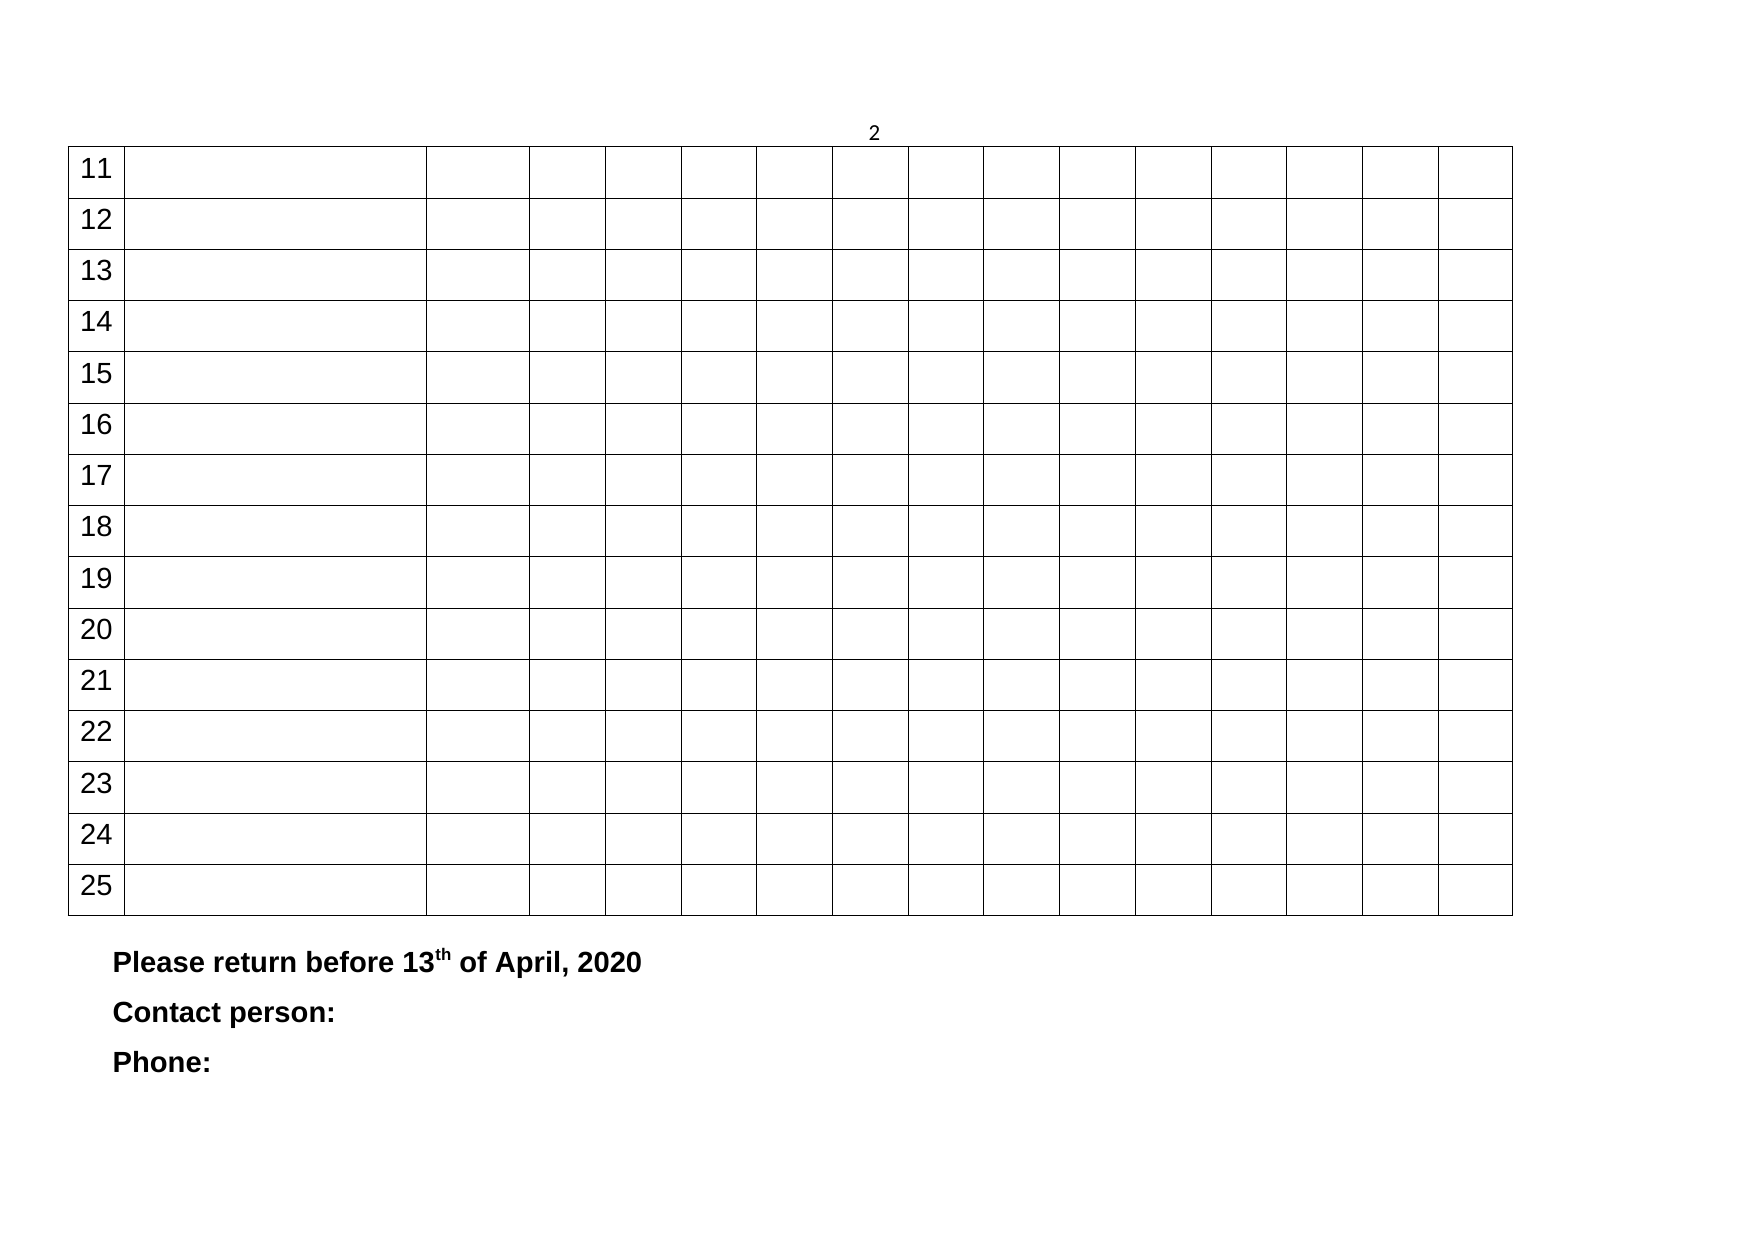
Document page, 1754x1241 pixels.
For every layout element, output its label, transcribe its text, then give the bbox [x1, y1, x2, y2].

table_cell [606, 865, 681, 915]
table_cell [1363, 660, 1438, 710]
table_cell [427, 455, 529, 505]
table_cell [530, 301, 605, 351]
table_cell [757, 455, 832, 505]
table_cell [1060, 352, 1135, 402]
table_cell [1060, 250, 1135, 300]
table_cell [757, 711, 832, 761]
table_cell [984, 199, 1059, 249]
table_cell [1439, 814, 1512, 864]
table_cell 18 [69, 506, 124, 556]
table_cell [1136, 814, 1211, 864]
table_cell [757, 250, 832, 300]
table_cell [909, 404, 983, 454]
table_cell [125, 404, 426, 454]
table_cell [1060, 455, 1135, 505]
table_cell [1287, 814, 1362, 864]
table_cell [1287, 455, 1362, 505]
table_cell [833, 609, 908, 659]
table_cell [1439, 147, 1512, 197]
table_cell [1060, 199, 1135, 249]
table_cell [984, 814, 1059, 864]
table_cell [1363, 199, 1438, 249]
table_cell [1363, 147, 1438, 197]
table_cell [984, 147, 1059, 197]
table_cell [1060, 814, 1135, 864]
table_cell [1363, 762, 1438, 812]
table_cell [125, 250, 426, 300]
table_cell [1363, 506, 1438, 556]
table_cell [1060, 301, 1135, 351]
table_cell [606, 147, 681, 197]
table_cell [1136, 557, 1211, 607]
table_cell [833, 711, 908, 761]
table_cell 14 [69, 301, 124, 351]
table_cell [682, 199, 756, 249]
table_cell [427, 147, 529, 197]
table_cell [682, 250, 756, 300]
table_cell [427, 609, 529, 659]
table_cell [682, 352, 756, 402]
table_cell 13 [69, 250, 124, 300]
table_cell [1363, 711, 1438, 761]
table_cell [1439, 455, 1512, 505]
table_cell [682, 506, 756, 556]
table_cell [427, 250, 529, 300]
table_cell [909, 506, 983, 556]
table_cell [530, 506, 605, 556]
table_cell [1212, 711, 1286, 761]
table_cell [833, 199, 908, 249]
table_cell [682, 762, 756, 812]
table_cell [125, 301, 426, 351]
table_cell [1287, 147, 1362, 197]
table_cell [1287, 404, 1362, 454]
table_cell [1287, 865, 1362, 915]
table_cell [1212, 352, 1286, 402]
table_cell [833, 814, 908, 864]
table_cell [833, 404, 908, 454]
table_cell 19 [69, 557, 124, 607]
table_cell [757, 557, 832, 607]
table_cell [1060, 147, 1135, 197]
table_cell [1060, 557, 1135, 607]
table_cell [757, 199, 832, 249]
table_cell [984, 506, 1059, 556]
table_cell [909, 557, 983, 607]
table_cell [833, 762, 908, 812]
table_cell [1363, 557, 1438, 607]
table_cell [833, 250, 908, 300]
table_cell [125, 660, 426, 710]
table_cell [682, 147, 756, 197]
table_cell [833, 455, 908, 505]
table_cell [1212, 199, 1286, 249]
table_cell [125, 199, 426, 249]
table_cell [1136, 506, 1211, 556]
table_cell [1136, 404, 1211, 454]
table_cell [682, 609, 756, 659]
table_cell [909, 660, 983, 710]
table_cell [757, 352, 832, 402]
table_cell [984, 711, 1059, 761]
table_cell [1136, 352, 1211, 402]
table_cell [682, 301, 756, 351]
table_cell [909, 147, 983, 197]
table_cell [1439, 301, 1512, 351]
table_cell [1060, 865, 1135, 915]
table_cell [1439, 250, 1512, 300]
table_cell [1439, 199, 1512, 249]
table_cell [606, 404, 681, 454]
table_cell [1136, 301, 1211, 351]
table_cell [1287, 660, 1362, 710]
table_cell [682, 455, 756, 505]
table_cell [833, 301, 908, 351]
table_cell [1363, 609, 1438, 659]
table_cell 24 [69, 814, 124, 864]
table_cell [125, 711, 426, 761]
table_cell [1439, 506, 1512, 556]
table_cell [530, 609, 605, 659]
table_cell [984, 609, 1059, 659]
table_cell [1439, 711, 1512, 761]
table_cell [1136, 250, 1211, 300]
table_cell [427, 865, 529, 915]
table_cell [125, 557, 426, 607]
table_cell [606, 250, 681, 300]
table_cell 15 [69, 352, 124, 402]
table_cell [1287, 609, 1362, 659]
table_cell [757, 506, 832, 556]
table_cell [125, 455, 426, 505]
table_cell [909, 865, 983, 915]
table_cell [1439, 557, 1512, 607]
table_cell [530, 865, 605, 915]
table_cell [606, 506, 681, 556]
table_cell [909, 250, 983, 300]
table_cell 22 [69, 711, 124, 761]
table_cell [1136, 711, 1211, 761]
table_cell [530, 404, 605, 454]
table_cell [984, 301, 1059, 351]
table_cell [1439, 404, 1512, 454]
table_cell [530, 250, 605, 300]
table_cell [1439, 865, 1512, 915]
table_cell [909, 352, 983, 402]
table_cell [125, 865, 426, 915]
table_cell [909, 711, 983, 761]
table_cell [1060, 404, 1135, 454]
table_cell [1287, 506, 1362, 556]
table_cell [833, 352, 908, 402]
table_cell [909, 455, 983, 505]
table_cell [1060, 660, 1135, 710]
table_cell 25 [69, 865, 124, 915]
table_cell [427, 557, 529, 607]
table_cell [1287, 557, 1362, 607]
table_cell [984, 865, 1059, 915]
table_cell [606, 301, 681, 351]
table_cell [909, 762, 983, 812]
table_cell [1363, 250, 1438, 300]
table_cell [1439, 762, 1512, 812]
text Please return before 13th of April, 2020 [112, 945, 1636, 978]
table_cell [1363, 404, 1438, 454]
table_cell [1212, 762, 1286, 812]
table_cell [427, 352, 529, 402]
table_cell [682, 557, 756, 607]
table_cell [682, 814, 756, 864]
table_cell [1212, 506, 1286, 556]
table_cell [833, 865, 908, 915]
table_cell [682, 711, 756, 761]
table_cell [1212, 147, 1286, 197]
table_cell [1363, 301, 1438, 351]
table_cell [530, 557, 605, 607]
table_cell [125, 352, 426, 402]
table_cell [984, 352, 1059, 402]
table_cell [757, 660, 832, 710]
table_cell [682, 404, 756, 454]
table_cell [833, 147, 908, 197]
table_cell 16 [69, 404, 124, 454]
table_cell [125, 506, 426, 556]
table_cell [427, 814, 529, 864]
table_cell [427, 762, 529, 812]
table_cell [682, 865, 756, 915]
table_cell [757, 404, 832, 454]
table_cell [125, 762, 426, 812]
table_cell [1212, 404, 1286, 454]
table_cell [1060, 506, 1135, 556]
table_cell [1212, 814, 1286, 864]
table_cell [125, 814, 426, 864]
table_cell [1212, 660, 1286, 710]
table_cell [606, 352, 681, 402]
table_cell [1136, 455, 1211, 505]
table_cell [833, 506, 908, 556]
table_cell [909, 199, 983, 249]
table_cell [606, 557, 681, 607]
table_cell [1136, 609, 1211, 659]
table_cell [1287, 762, 1362, 812]
table_cell [606, 609, 681, 659]
table_cell [1212, 557, 1286, 607]
table_cell 20 [69, 609, 124, 659]
table_cell [1363, 865, 1438, 915]
table_cell [909, 301, 983, 351]
table_cell [1136, 199, 1211, 249]
table_cell [1060, 762, 1135, 812]
table_cell [1060, 609, 1135, 659]
table_cell [984, 557, 1059, 607]
table_cell [757, 301, 832, 351]
table_cell [1439, 609, 1512, 659]
table_cell [757, 609, 832, 659]
text Contact person: [112, 995, 1636, 1028]
table_cell [530, 455, 605, 505]
table_cell [757, 814, 832, 864]
table_cell [427, 199, 529, 249]
table_cell [530, 352, 605, 402]
table_cell [606, 199, 681, 249]
text Phone: [112, 1045, 1636, 1079]
table_cell [909, 609, 983, 659]
table_cell [125, 609, 426, 659]
table_cell 12 [69, 199, 124, 249]
table_cell [1363, 352, 1438, 402]
table_cell [1212, 455, 1286, 505]
table_cell [530, 199, 605, 249]
table_cell 17 [69, 455, 124, 505]
table_cell [530, 762, 605, 812]
table_cell 23 [69, 762, 124, 812]
table_cell [530, 147, 605, 197]
table_cell [1136, 762, 1211, 812]
table_cell [606, 814, 681, 864]
table_cell [1136, 147, 1211, 197]
table_cell [984, 404, 1059, 454]
table_cell [1060, 711, 1135, 761]
table_cell [530, 660, 605, 710]
table_cell [984, 250, 1059, 300]
table_cell [833, 660, 908, 710]
table_cell [606, 455, 681, 505]
table_cell [427, 506, 529, 556]
table_cell [682, 660, 756, 710]
table_cell [1287, 250, 1362, 300]
table_cell [606, 711, 681, 761]
table_cell [984, 660, 1059, 710]
table_cell [1287, 199, 1362, 249]
table_cell [1287, 352, 1362, 402]
table_cell [1212, 301, 1286, 351]
table_cell [1212, 609, 1286, 659]
table_cell [984, 455, 1059, 505]
table_cell [1136, 865, 1211, 915]
table_cell [427, 660, 529, 710]
table_cell [909, 814, 983, 864]
table_cell [1363, 455, 1438, 505]
table_cell 11 [69, 147, 124, 197]
table_cell [427, 711, 529, 761]
table_cell [757, 865, 832, 915]
table_cell 21 [69, 660, 124, 710]
table_cell [1287, 301, 1362, 351]
table_cell [1136, 660, 1211, 710]
table_cell [606, 660, 681, 710]
table_cell [125, 147, 426, 197]
table_cell [1363, 814, 1438, 864]
table_cell [833, 557, 908, 607]
table_cell [427, 301, 529, 351]
table_cell [530, 711, 605, 761]
table_cell [757, 762, 832, 812]
table_cell [1439, 352, 1512, 402]
table_cell [984, 762, 1059, 812]
table_cell [530, 814, 605, 864]
table_cell [427, 404, 529, 454]
table_cell [1212, 250, 1286, 300]
table_cell [757, 147, 832, 197]
table_cell [1212, 865, 1286, 915]
table_cell [1439, 660, 1512, 710]
table_cell [1287, 711, 1362, 761]
table_cell [606, 762, 681, 812]
